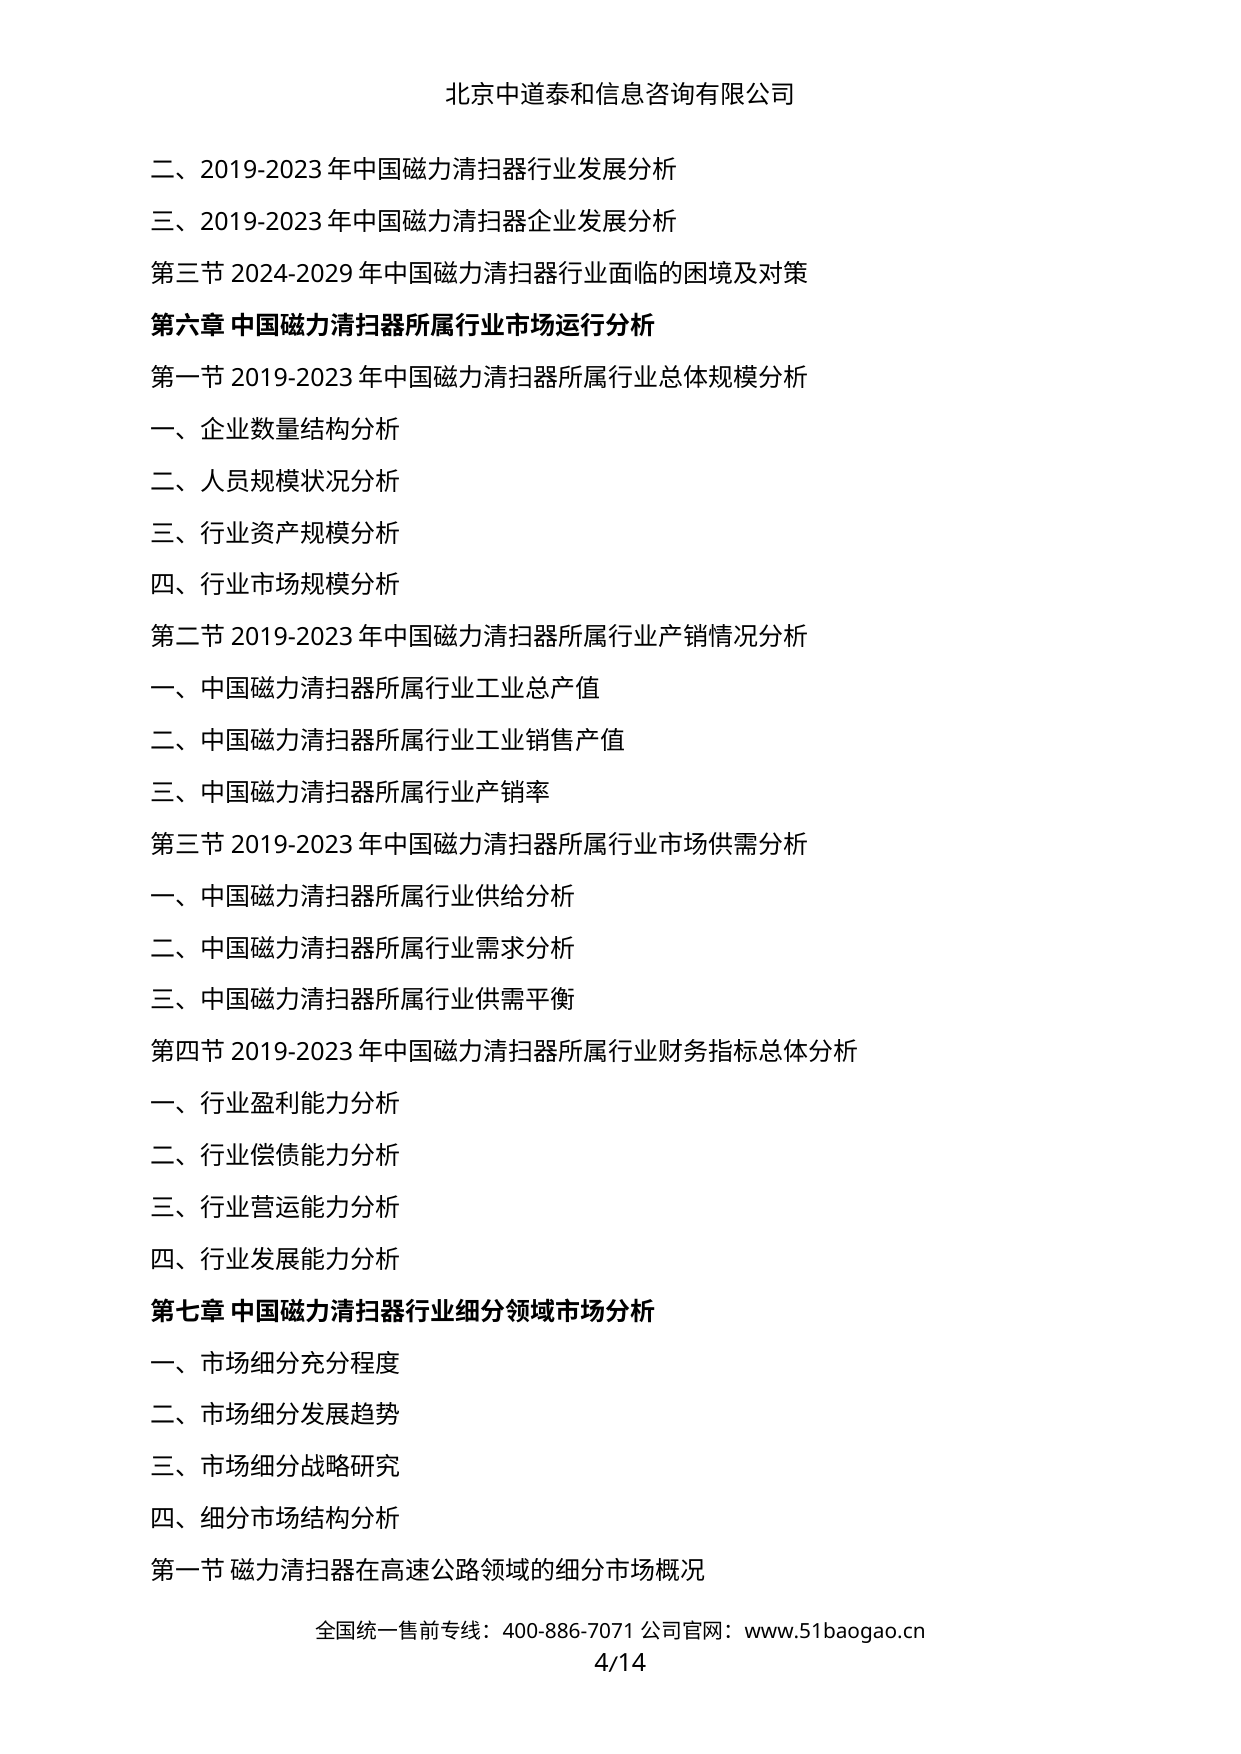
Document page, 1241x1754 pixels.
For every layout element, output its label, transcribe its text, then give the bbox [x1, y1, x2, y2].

text 第一节 2019-2023年中国磁力清扫器所属行业总体规模分析 [150, 357, 1090, 394]
text 第六章 中国磁力清扫器所属行业市场运行分析 [150, 306, 1090, 342]
text 三、2019-2023年中国磁力清扫器企业发展分析 [150, 202, 1090, 238]
text 三、中国磁力清扫器所属行业供需平衡 [150, 980, 1090, 1016]
text 第三节 2024-2029年中国磁力清扫器行业面临的困境及对策 [150, 254, 1090, 290]
text 一、中国磁力清扫器所属行业供给分析 [150, 876, 1090, 912]
text 二、中国磁力清扫器所属行业工业销售产值 [150, 721, 1090, 757]
text 三、中国磁力清扫器所属行业产销率 [150, 772, 1090, 809]
text 第二节 2019-2023年中国磁力清扫器所属行业产销情况分析 [150, 617, 1090, 653]
text 一、市场细分充分程度 [150, 1343, 1090, 1379]
text 三、市场细分战略研究 [150, 1447, 1090, 1483]
text 一、企业数量结构分析 [150, 409, 1090, 446]
text 一、中国磁力清扫器所属行业工业总产值 [150, 669, 1090, 705]
text 三、行业营运能力分析 [150, 1187, 1090, 1224]
text 三、行业资产规模分析 [150, 513, 1090, 549]
text 二、2019-2023年中国磁力清扫器行业发展分析 [150, 150, 1090, 186]
text 二、行业偿债能力分析 [150, 1136, 1090, 1172]
text 四、行业市场规模分析 [150, 565, 1090, 601]
text 第一节 磁力清扫器在高速公路领域的细分市场概况 [150, 1551, 1090, 1587]
text 四、行业发展能力分析 [150, 1239, 1090, 1276]
text 二、人员规模状况分析 [150, 461, 1090, 497]
text 第四节 2019-2023年中国磁力清扫器所属行业财务指标总体分析 [150, 1032, 1090, 1068]
text 一、行业盈利能力分析 [150, 1084, 1090, 1120]
text 第三节 2019-2023年中国磁力清扫器所属行业市场供需分析 [150, 824, 1090, 861]
text 二、市场细分发展趋势 [150, 1395, 1090, 1431]
text 二、中国磁力清扫器所属行业需求分析 [150, 928, 1090, 964]
text 第七章 中国磁力清扫器行业细分领域市场分析 [150, 1291, 1090, 1327]
text 四、细分市场结构分析 [150, 1499, 1090, 1535]
